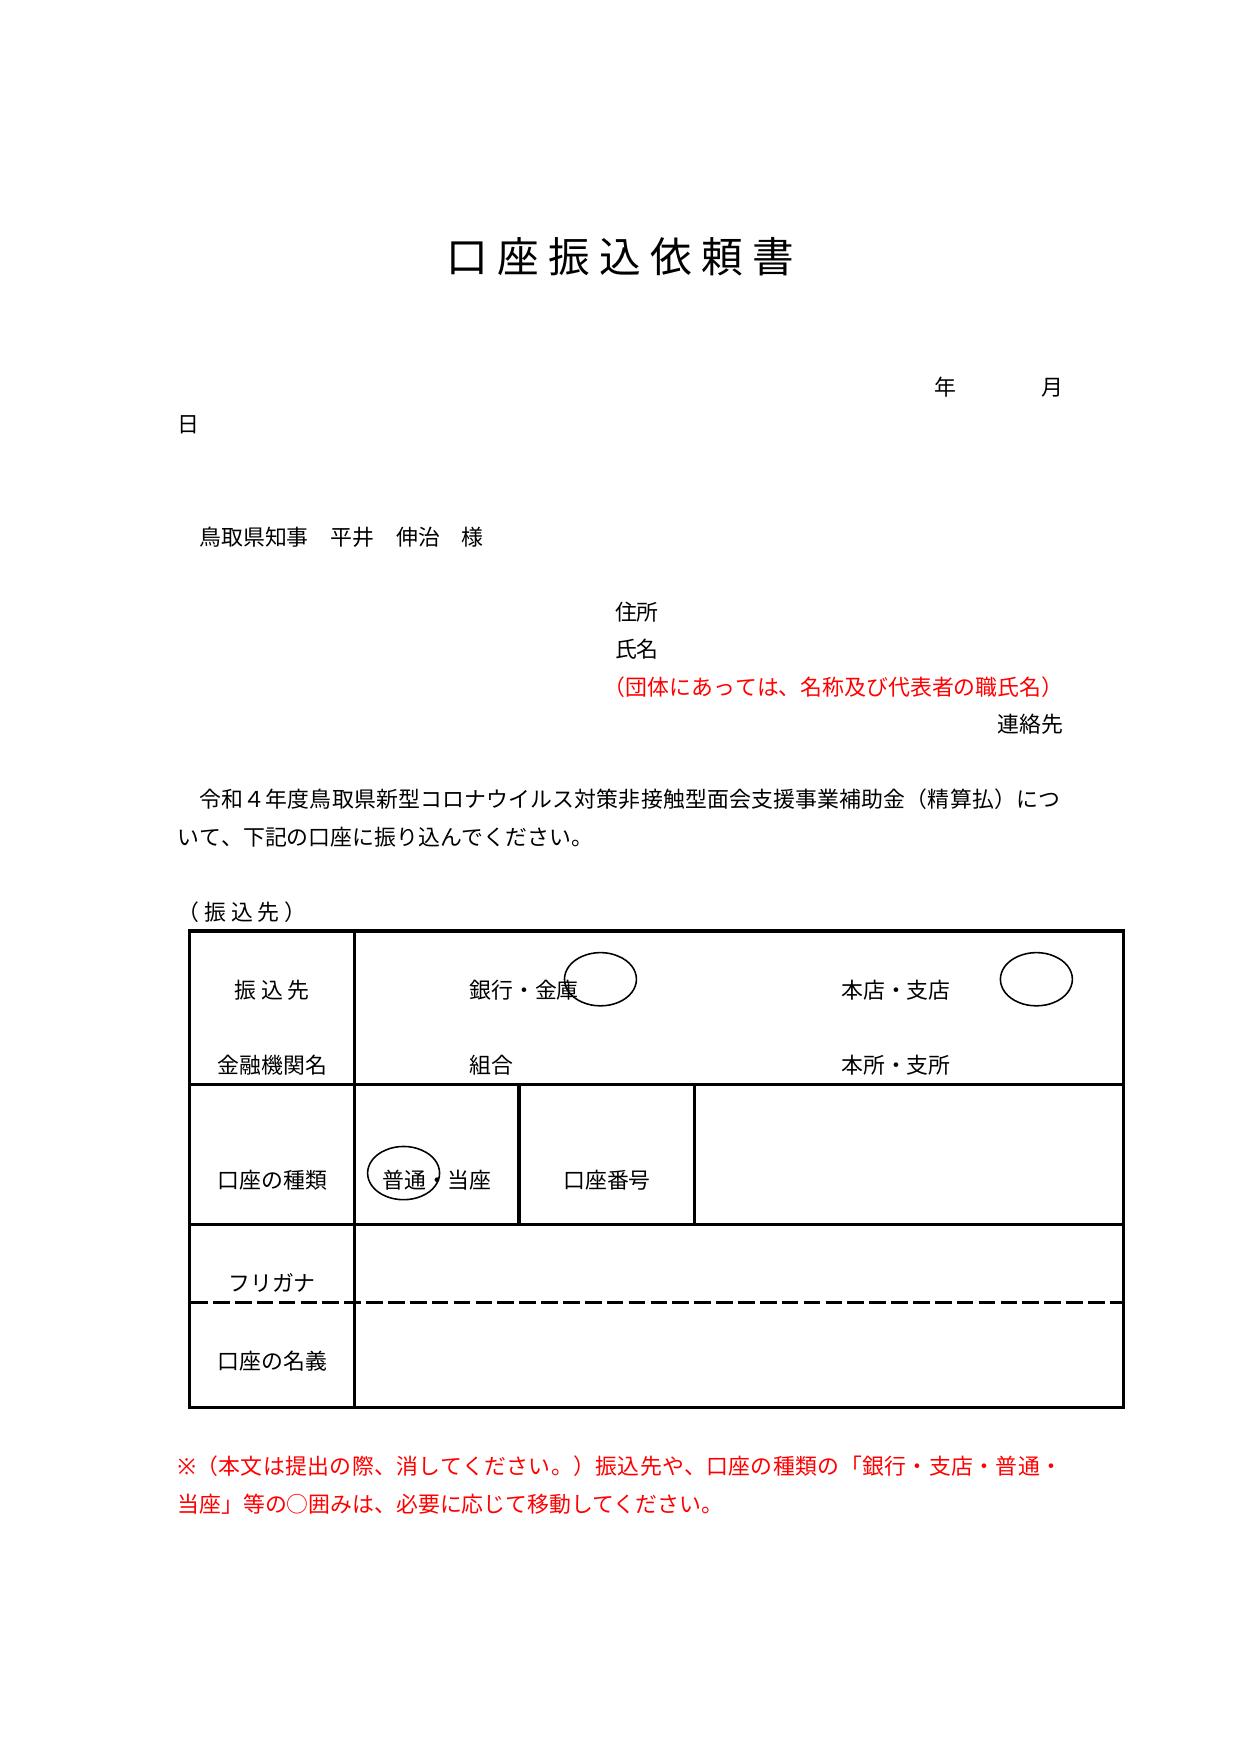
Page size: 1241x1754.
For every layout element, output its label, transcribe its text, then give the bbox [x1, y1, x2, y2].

text 氏名 [177, 629, 1063, 667]
table_cell [696, 1086, 1122, 1222]
text 令和４年度鳥取県新型コロナウイルス対策非接触型面会支援事業補助金（精算払）について、下記の口座に振り込んでください。 [177, 779, 1063, 854]
table_header 銀行・金庫 本店・支店 組合 本所・支所 [356, 933, 1122, 1082]
table_header 振 込 先 金融機関名 [191, 933, 353, 1082]
text 連絡先 [177, 704, 1063, 742]
table_cell フリガナ [191, 1226, 353, 1301]
table_cell 口座番号 [521, 1086, 693, 1222]
table_cell 普通・当座 [356, 1086, 517, 1222]
text 年 月 日 [177, 367, 1063, 442]
text ※（本文は提出の際、消してください。）振込先や、口座の種類の「銀行・支店・普通・当座」等の○囲みは、必要に応じて移動してください。 [177, 1446, 1063, 1521]
text （団体にあっては、名称及び代表者の職氏名） [177, 667, 1063, 704]
table_cell 口座の種類 [191, 1086, 353, 1222]
text 住所 [177, 592, 1063, 629]
table_cell [356, 1226, 1122, 1301]
table_cell 口座の名義 [191, 1301, 353, 1406]
text （ 振 込 先 ） [177, 892, 1063, 929]
text 口 座 振 込 依 頼 書 [177, 217, 1063, 292]
table_cell [356, 1301, 1122, 1406]
text 鳥取県知事 平井 伸治 様 [177, 517, 1063, 554]
